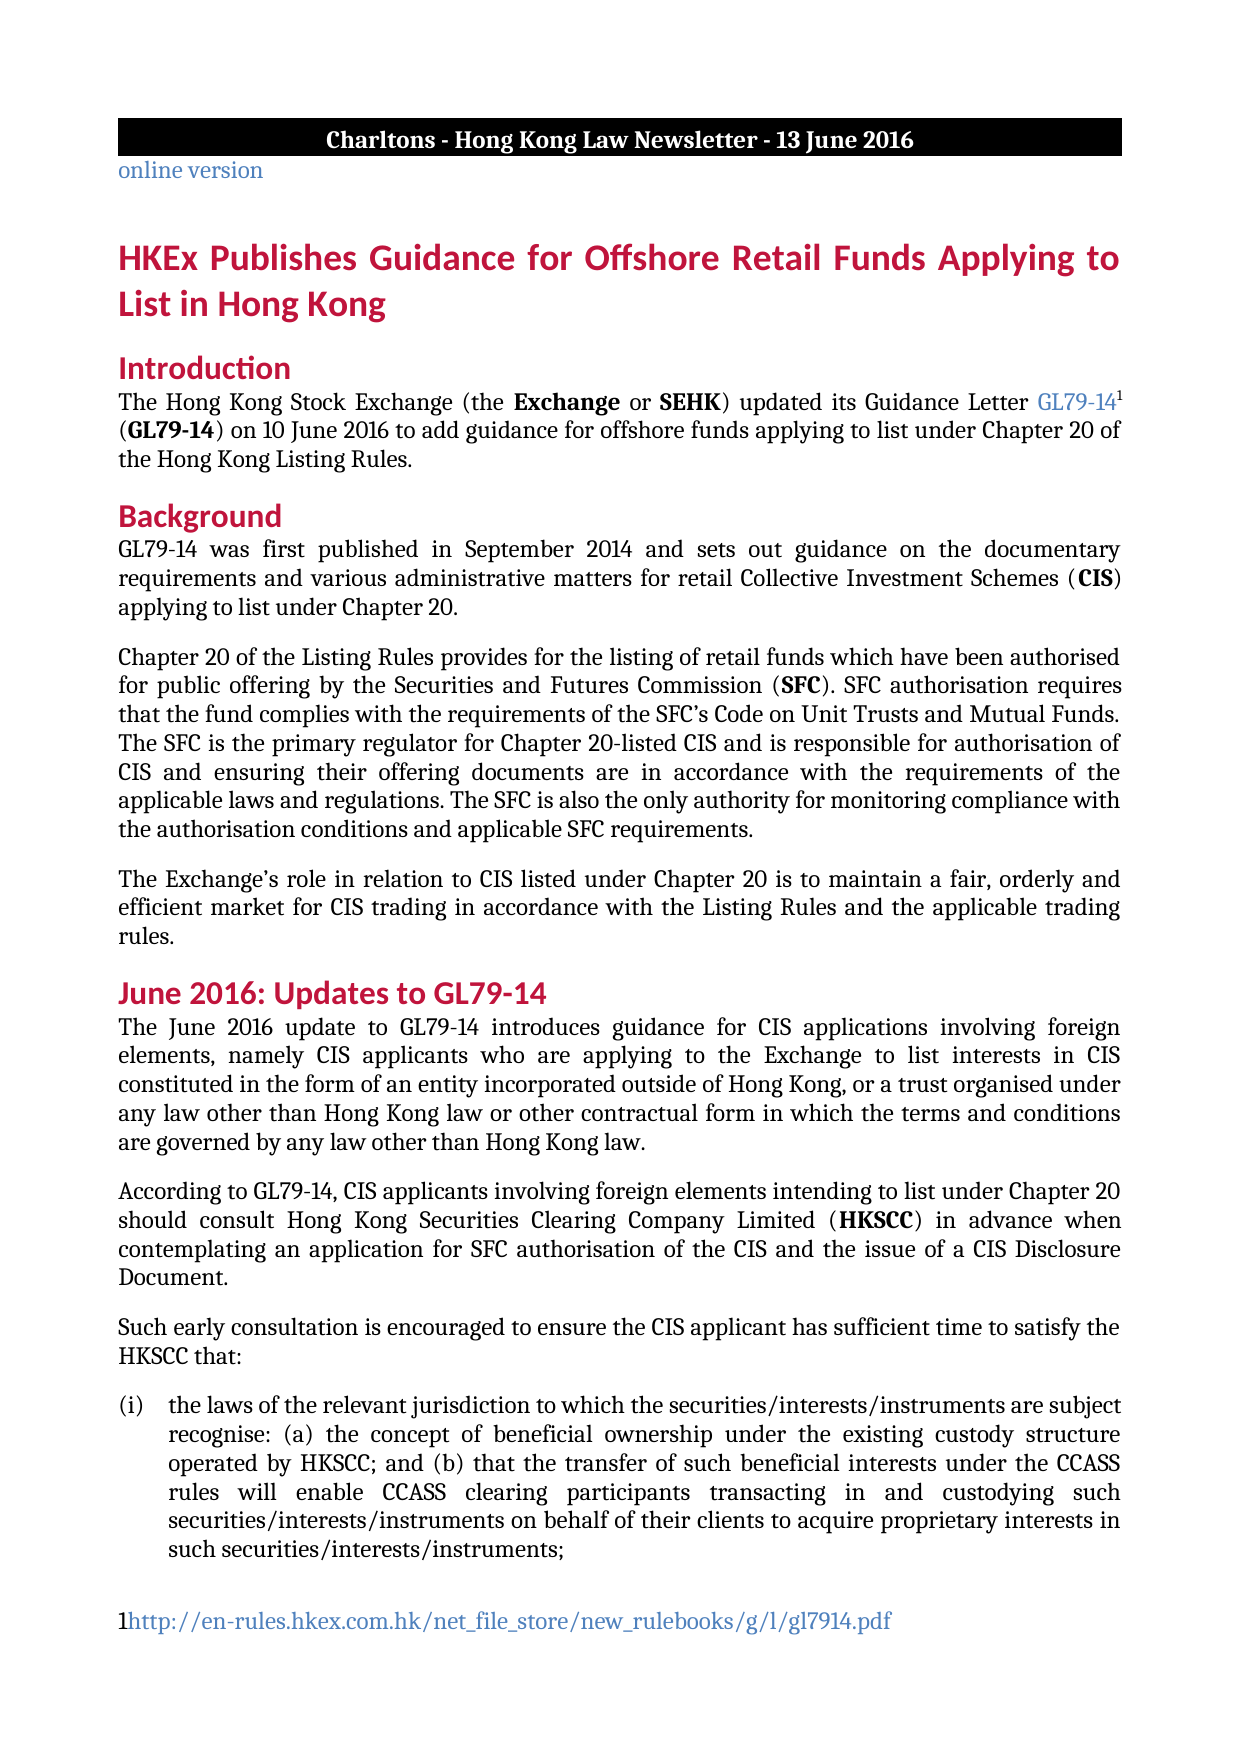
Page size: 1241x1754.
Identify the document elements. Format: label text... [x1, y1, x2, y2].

subtitle Introduction [118, 347, 1122, 388]
subtitle HKEx Publishes Guidance for Offshore Retail Funds Applying to List in Hong Kong [118, 234, 1122, 326]
text online version [118, 156, 1122, 184]
text Such early consultation is encouraged to ensure the CIS applicant has sufficient time to satisfy the HKSCC that: [118, 1313, 1122, 1370]
list the laws of the relevant jurisdiction to which the securities/interests/instruments are subject recognise: (a) the concept of beneficial ownership under the existing custody structure operated by HKSCC; and (b) that the transfer of such beneficial interests under the CCASS rules will enable CCASS clearing participants transacting in and custodying such securities/interests/instruments on behalf of their clients to acquire proprietary interests in such securities/interests/instruments; [118, 1391, 1122, 1564]
text According to GL79-14, CIS applicants involving foreign elements intending to list under Chapter 20 should consult Hong Kong Securities Clearing Company Limited (HKSCC) in advance when contemplating an application for SFC authorisation of the CIS and the issue of a CIS Disclosure Document. [118, 1177, 1122, 1292]
text GL79-14 was first published in September 2014 and sets out guidance on the documentary requirements and various administrative matters for retail Collective Investment Schemes (CIS) applying to list under Chapter 20. [118, 535, 1122, 622]
text Chapter 20 of the Listing Rules provides for the listing of retail funds which have been authorised for public offering by the Securities and Futures Commission (SFC). SFC authorisation requires that the fund complies with the requirements of the SFC’s Code on Unit Trusts and Mutual Funds. The SFC is the primary regulator for Chapter 20-listed CIS and is responsible for authorisation of CIS and ensuring their offering documents are in accordance with the requirements of the applicable laws and regulations. The SFC is also the only authority for monitoring compliance with the authorisation conditions and applicable SFC requirements. [118, 642, 1122, 844]
title Charltons - Hong Kong Law Newsletter - 13 June 2016 [118, 118, 1122, 156]
subtitle June 2016: Updates to GL79-14 [118, 972, 1122, 1012]
text The June 2016 update to GL79-14 introduces guidance for CIS applications involving foreign elements, namely CIS applicants who are applying to the Exchange to list interests in CIS constituted in the form of an entity incorporated outside of Hong Kong, or a trust organised under any law other than Hong Kong law or other contractual form in which the terms and conditions are governed by any law other than Hong Kong law. [118, 1012, 1122, 1156]
text The Hong Kong Stock Exchange (the Exchange or SEHK) updated its Guidance Letter GL79-14 (GL79-14) on 10 June 2016 to add guidance for offshore funds applying to list under Chapter 20 of the Hong Kong Listing Rules. [118, 388, 1122, 474]
text The Exchange’s role in relation to CIS listed under Chapter 20 is to maintain a fair, orderly and efficient market for CIS trading in accordance with the Listing Rules and the applicable trading rules. [118, 864, 1122, 951]
subtitle Background [118, 495, 1122, 535]
